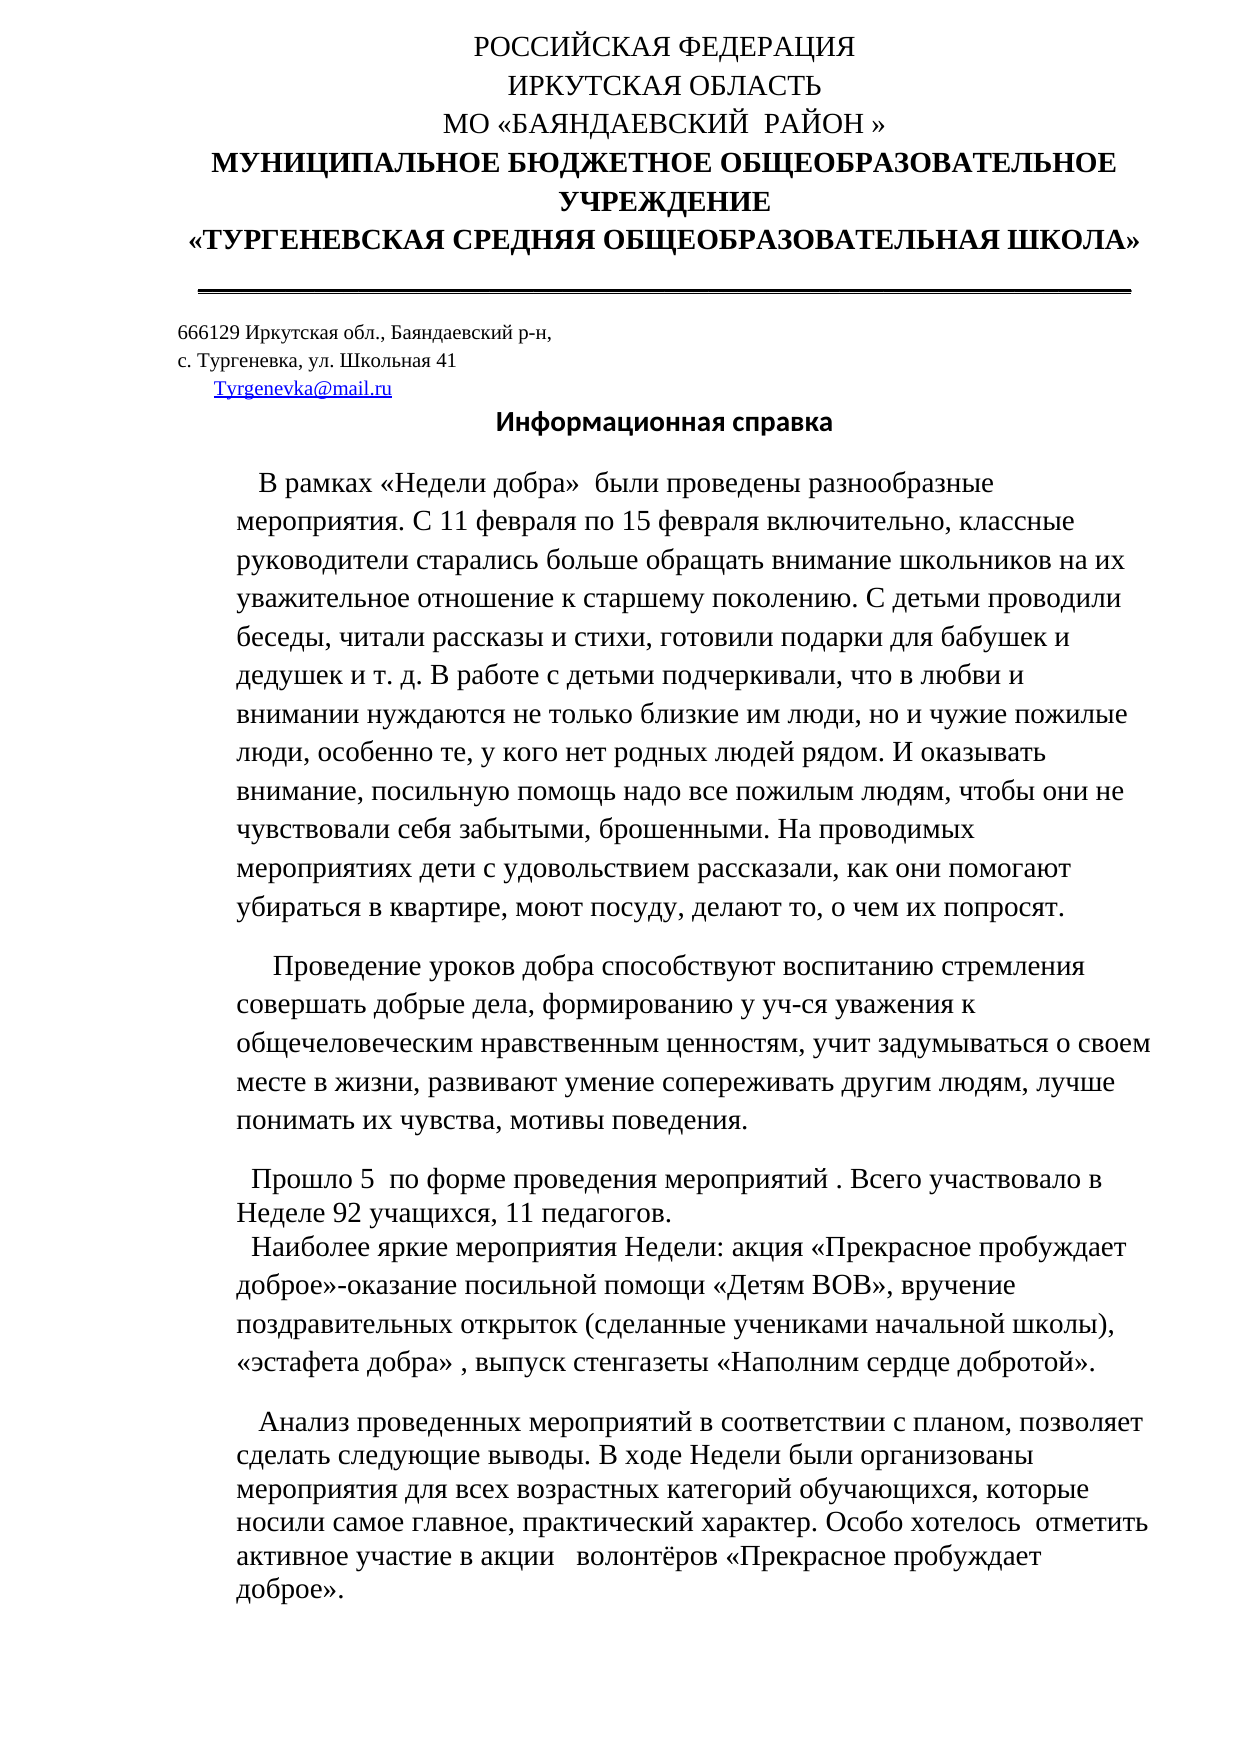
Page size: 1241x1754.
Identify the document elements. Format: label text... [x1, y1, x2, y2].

text с. Тургеневка, ул. Школьная 41 [177, 348, 1152, 372]
text Анализ проведенных мероприятий в соответствии с планом, позволяет сделать следующие выводы. В ходе Недели были организованы мероприятия для всех возрастных категорий обучающихся, которые носили самое главное, практический характер. Особо хотелось отметить активное участие в акции волонтёров «Прекрасное пробуждает доброе». [236, 1404, 1152, 1605]
text Наиболее яркие мероприятия Недели: акция «Прекрасное пробуждает доброе»-оказание посильной помощи «Детям ВОВ», вручение поздравительных открыток (сделанные учениками начальной школы), «эстафета добра» , выпуск стенгазеты «Наполним сердце добротой». [236, 1229, 1152, 1378]
text ________________________________________________________________ [177, 261, 1152, 294]
text 666129 Иркутская обл., Баяндаевский р-н, [177, 320, 1152, 344]
text «ТУРГЕНЕВСКАЯ СРЕДНЯЯ ОБЩЕОБРАЗОВАТЕЛЬНАЯ ШКОЛА» [177, 222, 1152, 256]
text Проведение уроков добра способствуют воспитанию стремления совершать добрые дела, формированию у уч-ся уважения к общечеловеческим нравственным ценностям, учит задумываться о своем месте в жизни, развивают умение сопереживать другим людям, лучше понимать их чувства, мотивы поведения. [236, 948, 1152, 1136]
text Прошло 5 по форме проведения мероприятий . Всего участвовало в Неделе 92 учащихся, 11 педагогов. [236, 1162, 1152, 1229]
text МО «БАЯНДАЕВСКИЙ РАЙОН » [177, 107, 1152, 140]
list В рамках «Недели добра» были проведены разнообразные мероприятия. С 11 февраля по 15 февраля включительно, классные руководители старались больше обращать внимание школьников на их уважительное отношение к старшему поколению. С детьми проводили беседы, читали рассказы и стихи, готовили подарки для бабушек и дедушек и т. д. В работе с детьми подчеркивали, что в любви и внимании нуждаются не только близкие им люди, но и чужие пожилые люди, особенно те, у кого нет родных людей рядом. И оказывать внимание, посильную помощь надо все пожилым людям, чтобы они не чувствовали себя забытыми, брошенными. На проводимых мероприятиях дети с удовольствием рассказали, как они помогают убираться в квартире, моют посуду, делают то, о чем их попросят. [236, 465, 1152, 922]
text ИРКУТСКАЯ ОБЛАСТЬ [177, 68, 1152, 102]
text МУНИЦИПАЛЬНОЕ БЮДЖЕТНОЕ ОБЩЕОБРАЗОВАТЕЛЬНОЕ УЧРЕЖДЕНИЕ [177, 145, 1152, 217]
text Информационная справка [177, 403, 1152, 439]
text Tyrgenevka@mail.ru [177, 375, 1152, 399]
text РОССИЙСКАЯ ФЕДЕРАЦИЯ [177, 29, 1152, 63]
